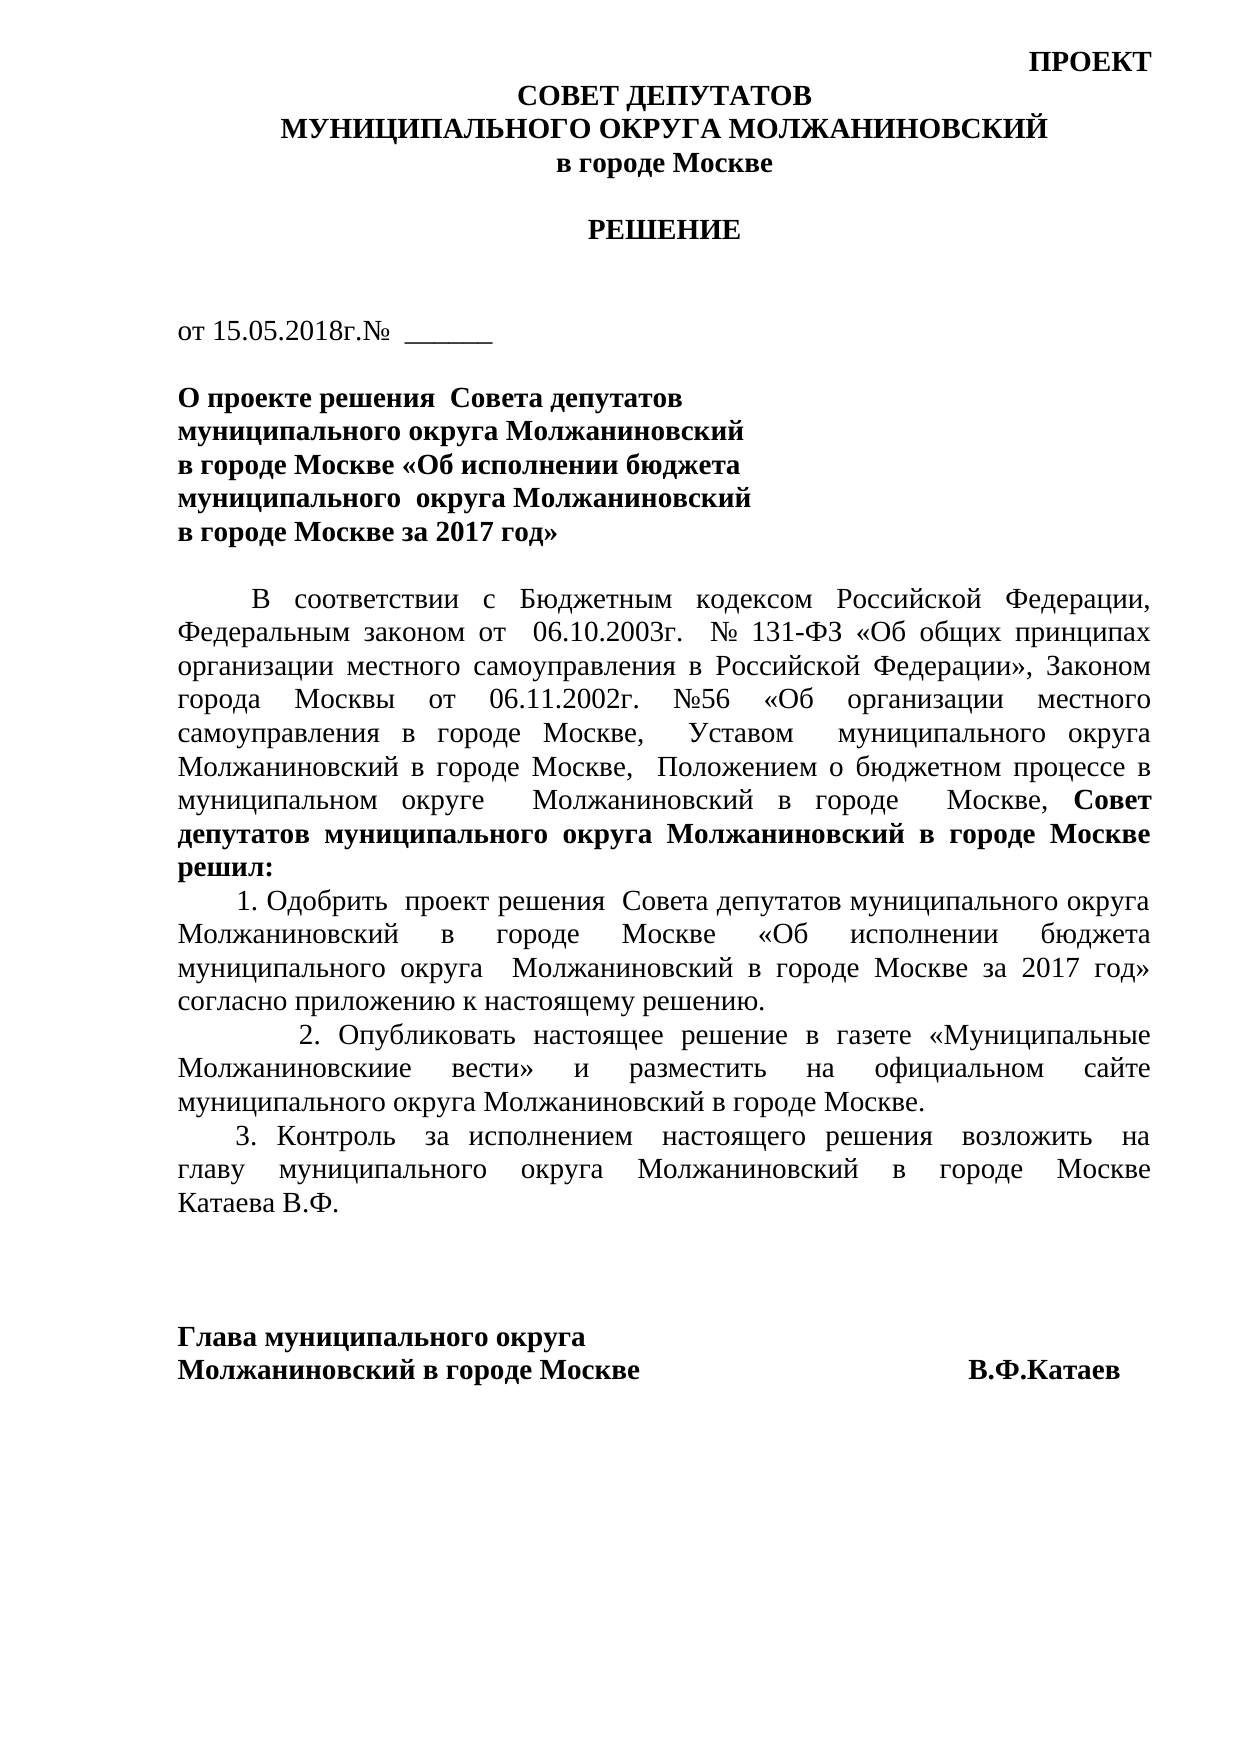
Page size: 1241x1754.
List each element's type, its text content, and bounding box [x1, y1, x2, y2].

text Глава муниципального округа [177, 1319, 1152, 1352]
text 2. Опубликовать настоящее решение в газете «Муниципальные Молжаниновскиие вести» и разместить на официальном сайте муниципального округа Молжаниновский в городе Москве. [177, 1017, 1152, 1118]
text муниципального округа Молжаниновский [177, 413, 1189, 447]
text в городе Москве [177, 145, 1152, 178]
text Молжаниновский в городе Москве В.Ф.Катаев [177, 1352, 1152, 1386]
text СОВЕТ ДЕПУТАТОВ [177, 78, 1152, 111]
text от 15.05.2018г.№ ______ [177, 313, 1152, 346]
text В соответствии с Бюджетным кодексом Российской Федерации, Федеральным законом от 06.10.2003г. № 131-ФЗ «Об общих принципах организации местного самоуправления в Российской Федерации», Законом города Москвы от 06.11.2002г. №56 «Об организации местного самоуправления в городе Москве, Уставом муниципального округа Молжаниновский в городе Москве, Положением о бюджетном процессе в муниципальном округе Молжаниновский в городе Москве, Совет депутатов муниципального округа Молжаниновский в городе Москве решил: [177, 581, 1152, 883]
text в городе Москве за 2017 год» [177, 514, 1189, 547]
text 3. Контроль за исполнением настоящего решения возложить на главу муниципального округа Молжаниновский в городе Москве Катаева В.Ф. [177, 1118, 1152, 1218]
text 1. Одобрить проект решения Совета депутатов муниципального округа Молжаниновский в городе Москве «Об исполнении бюджета муниципального округа Молжаниновский в городе Москве за 2017 год» согласно приложению к настоящему решению. [177, 883, 1152, 1017]
text ПРОЕКТ [177, 44, 1152, 78]
text муниципального округа Молжаниновский [177, 480, 1189, 514]
text в городе Москве «Об исполнении бюджета [177, 447, 1189, 480]
text О проекте решения Совета депутатов [177, 380, 1189, 413]
text МУНИЦИПАЛЬНОГО ОКРУГА МОЛЖАНИНОВСКИЙ [177, 111, 1152, 145]
text РЕШЕНИЕ [177, 212, 1152, 246]
